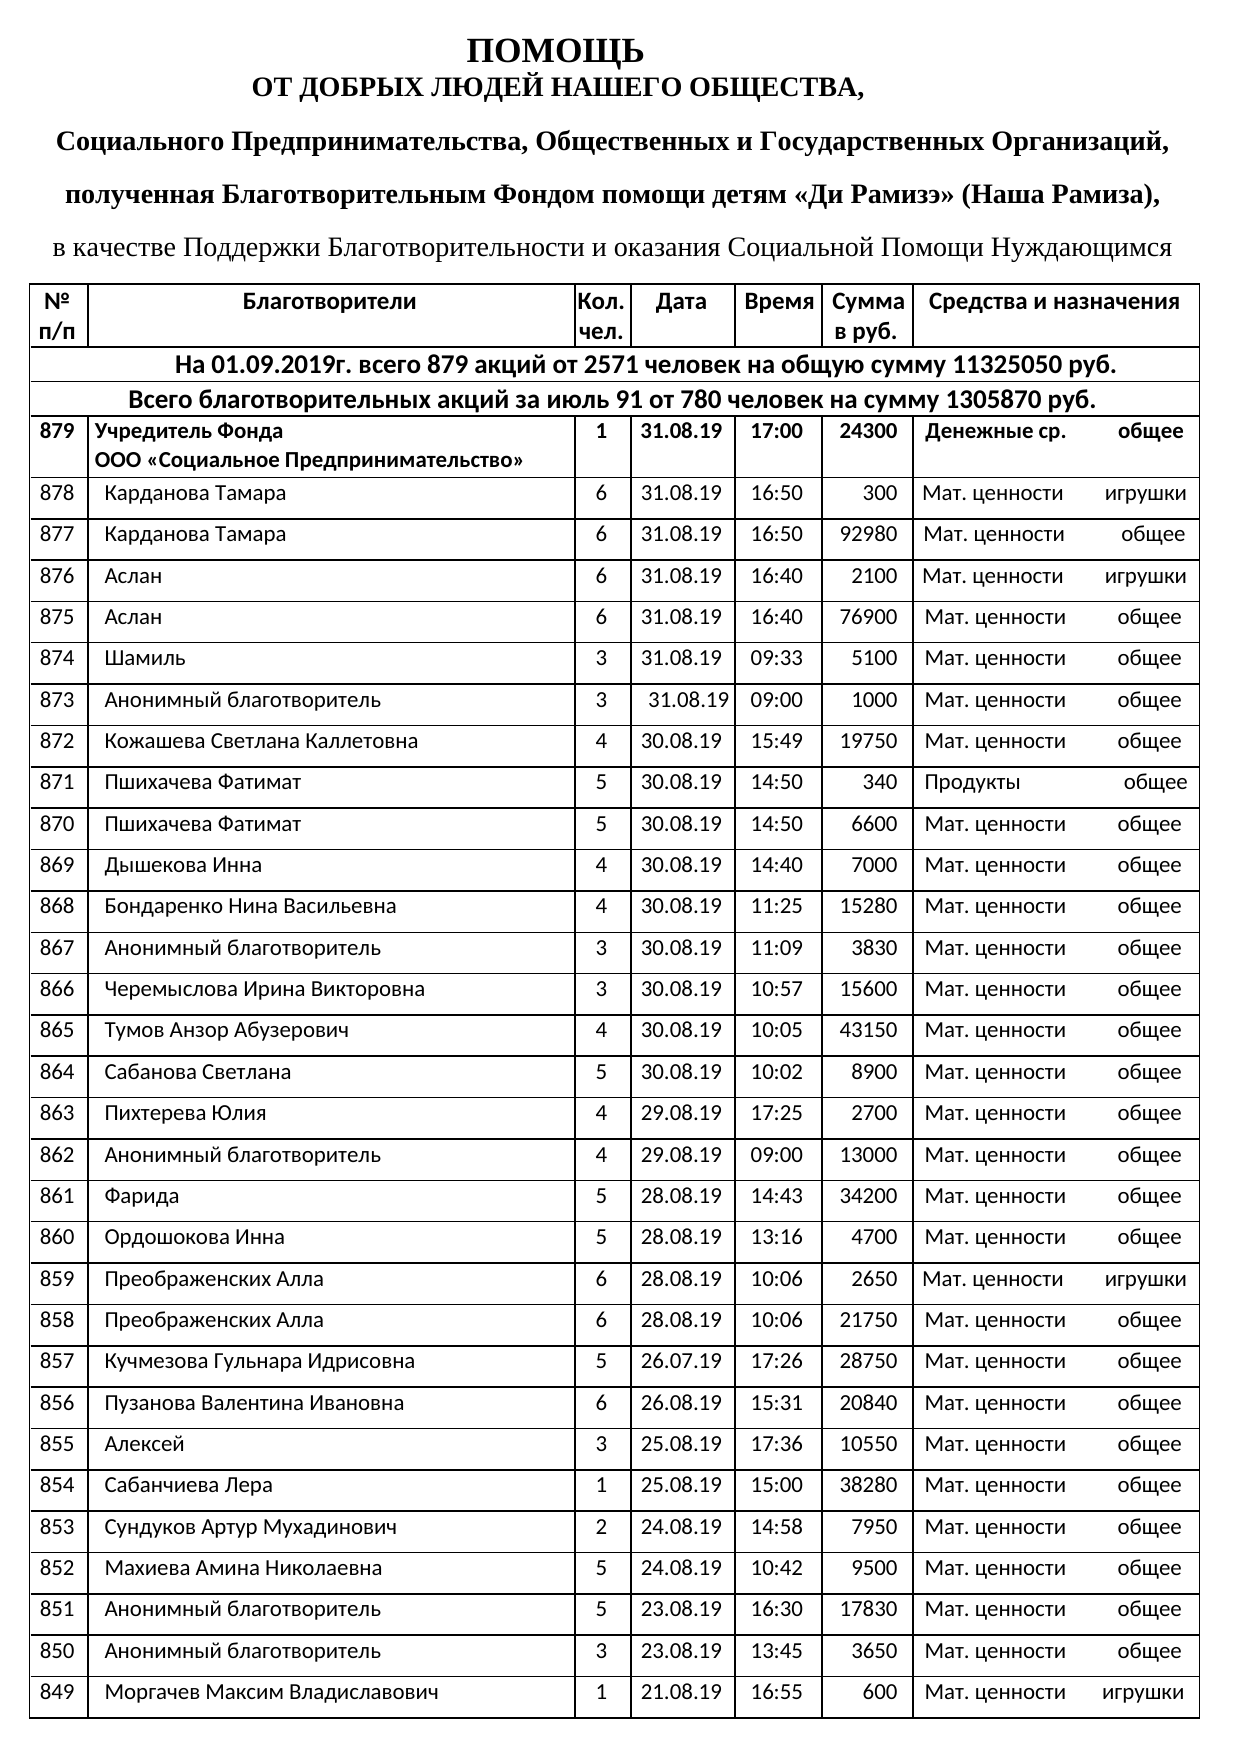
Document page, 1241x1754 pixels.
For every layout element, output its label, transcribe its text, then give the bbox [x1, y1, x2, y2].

table_cell Мат. ценности игрушки [914, 478, 1199, 518]
table_cell 340 [823, 768, 912, 807]
table_cell 09:00 [736, 685, 821, 724]
table_cell 30.08.19 [632, 933, 734, 973]
table_cell Пшихачева Фатимат [89, 768, 574, 807]
table_cell 3 [576, 685, 630, 724]
table_cell Мат. ценности общее [914, 974, 1199, 1014]
table_cell 852 [30, 1553, 87, 1593]
table_cell 14:50 [736, 809, 821, 849]
table_cell 15280 [823, 892, 912, 931]
table_cell 857 [30, 1346, 87, 1386]
table_cell 76900 [823, 602, 912, 642]
table_cell 14:43 [736, 1181, 821, 1221]
table_cell 867 [30, 933, 87, 973]
table_cell 5 [576, 1347, 630, 1386]
table_cell 31.08.19 [632, 417, 734, 476]
table_cell 1000 [823, 685, 912, 724]
table_cell 43150 [823, 1016, 912, 1055]
table_cell Мат. ценности общее [914, 1098, 1199, 1138]
table_cell 31.08.19 [632, 478, 734, 518]
table_cell 600 [823, 1677, 912, 1717]
table_cell Анонимный благотворитель [89, 1636, 574, 1676]
table_cell 849 [30, 1677, 87, 1717]
table_cell 15:49 [736, 726, 821, 766]
table_cell 4 [576, 1098, 630, 1138]
table_cell 864 [30, 1056, 87, 1097]
table_cell 15:31 [736, 1388, 821, 1428]
table_cell 2100 [823, 561, 912, 601]
table_cell 25.08.19 [632, 1429, 734, 1469]
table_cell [914, 1677, 1199, 1717]
table_cell 30.08.19 [632, 974, 734, 1014]
table_cell 4 [576, 726, 630, 766]
table_cell 1 [576, 1471, 630, 1510]
table_cell 10:05 [736, 1016, 821, 1055]
table_cell 20840 [823, 1388, 912, 1428]
table_cell 7000 [823, 850, 912, 890]
table_cell Махиева Амина Николаевна [89, 1553, 574, 1593]
table_cell 16:55 [736, 1677, 821, 1717]
table_cell 4 [576, 850, 630, 890]
table_cell 4 [576, 1140, 630, 1179]
table_cell 30.08.19 [632, 1057, 734, 1097]
table_cell 870 [30, 808, 87, 849]
table_cell 28.08.19 [632, 1305, 734, 1345]
table_cell Учредитель Фонда ООО «Социальное Предпринимательство» [89, 417, 574, 476]
table_cell 9500 [823, 1553, 912, 1593]
table_cell 24.08.19 [632, 1512, 734, 1552]
table_cell 5 [576, 809, 630, 849]
table_cell 6 [576, 1264, 630, 1303]
table_cell Ордошокова Инна [89, 1222, 574, 1262]
table_cell 30.08.19 [632, 768, 734, 807]
table_cell 854 [30, 1470, 87, 1510]
table_cell 16:40 [736, 561, 821, 601]
table_cell 853 [30, 1511, 87, 1552]
table_cell 871 [30, 767, 87, 807]
table_cell 30.08.19 [632, 1016, 734, 1055]
table_cell Мат. ценности общее [914, 1636, 1199, 1676]
table_cell Анонимный благотворитель [89, 1140, 574, 1179]
table_cell Аслан [89, 602, 574, 642]
table_cell Сабанова Светлана [89, 1057, 574, 1097]
table_cell Алексей [89, 1429, 574, 1469]
table_cell 868 [30, 891, 87, 931]
table_cell 10550 [823, 1429, 912, 1469]
table_cell 5100 [823, 643, 912, 683]
table_cell Преображенских Алла [89, 1305, 574, 1345]
table_cell Пузанова Валентина Ивановна [89, 1388, 574, 1428]
table_cell Всего благотворительных акций за июль 91 от 780 человек на сумму 1305870 руб. [30, 382, 1199, 415]
table_cell Тумов Анзор Абузерович [89, 1016, 574, 1055]
table_cell Преображенских Алла [89, 1264, 574, 1303]
table_cell 855 [30, 1429, 87, 1469]
table_cell Мат. ценности общее [914, 850, 1199, 890]
table_cell 4700 [823, 1222, 912, 1262]
table_cell 2700 [823, 1098, 912, 1138]
table_cell 16:50 [736, 478, 821, 518]
table_cell 17:36 [736, 1429, 821, 1469]
table_cell 869 [30, 850, 87, 890]
text полученная Благотворительным Фондом помощи детям «Ди Рамизэ» (Наша Рамиза), [0, 177, 1240, 209]
table_cell 10:06 [736, 1305, 821, 1345]
table_cell Фарида [89, 1181, 574, 1221]
table_header Время [736, 285, 821, 346]
table_cell 3 [576, 974, 630, 1014]
table_cell 26.07.19 [632, 1347, 734, 1386]
table_cell 19750 [823, 726, 912, 766]
table_cell Мат. ценности общее [914, 520, 1199, 559]
table_cell 6 [576, 1305, 630, 1345]
table_cell 31.08.19 [632, 685, 734, 724]
table_header Кол. чел. [576, 285, 630, 346]
text в качестве Поддержки Благотворительности и оказания Социальной Помощи Нуждающимся [0, 230, 1240, 262]
table_cell Дышекова Инна [89, 850, 574, 890]
table_cell 3 [576, 643, 630, 683]
table_cell 23.08.19 [632, 1636, 734, 1676]
table_cell 17:26 [736, 1347, 821, 1386]
table_cell Аслан [89, 561, 574, 601]
table_cell 16:50 [736, 520, 821, 559]
text ПОМОЩЬ ОТ ДОБРЫХ ЛЮДЕЙ НАШЕГО ОБЩЕСТВА, [0, 29, 1240, 103]
table_cell 860 [30, 1222, 87, 1262]
table_cell Мат. ценности общее [914, 1429, 1199, 1469]
table_cell 24.08.19 [632, 1553, 734, 1593]
table_cell 11:09 [736, 933, 821, 973]
table_cell 15:00 [736, 1471, 821, 1510]
table_cell 13000 [823, 1140, 912, 1179]
table_cell 6 [576, 561, 630, 601]
table_cell 858 [30, 1305, 87, 1345]
table_header № п/п [30, 285, 87, 346]
table_cell Мат. ценности общее [914, 643, 1199, 683]
table_cell 23.08.19 [632, 1595, 734, 1634]
table_header Средства и назначения [914, 285, 1199, 346]
table_cell Денежные ср. общее [914, 417, 1199, 476]
table_cell Мат. ценности общее [914, 1222, 1199, 1262]
table_cell 865 [30, 1015, 87, 1055]
table_cell 876 [30, 560, 87, 601]
table_cell На 01.09.2019г. всего 879 акций от 2571 человек на общую сумму 11325050 руб. [30, 347, 1199, 381]
table_cell Шамиль [89, 643, 574, 683]
table_cell 92980 [823, 520, 912, 559]
table_cell 14:50 [736, 768, 821, 807]
table_cell 877 [30, 519, 87, 559]
table_cell 5 [576, 768, 630, 807]
table_cell 2650 [823, 1264, 912, 1303]
table_cell 1 [576, 1677, 630, 1717]
table_cell 31.08.19 [632, 643, 734, 683]
table_cell 17:00 [736, 417, 821, 476]
table_cell 38280 [823, 1471, 912, 1510]
table_cell 7950 [823, 1512, 912, 1552]
table_cell 21.08.19 [632, 1677, 734, 1717]
table_header Дата [632, 285, 734, 346]
table_cell 861 [30, 1181, 87, 1221]
table_cell 6 [576, 1388, 630, 1428]
table_cell 872 [30, 726, 87, 766]
table_cell 878 [30, 478, 87, 518]
table_cell Мат. ценности общее [914, 933, 1199, 973]
table_cell 873 [30, 684, 87, 724]
table_cell 28750 [823, 1347, 912, 1386]
table_cell 10:06 [736, 1264, 821, 1303]
table_cell 300 [823, 478, 912, 518]
table_cell 31.08.19 [632, 561, 734, 601]
table_cell 30.08.19 [632, 726, 734, 766]
table_cell 5 [576, 1553, 630, 1593]
table_cell Мат. ценности общее [914, 1347, 1199, 1386]
table_cell 851 [30, 1594, 87, 1634]
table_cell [89, 1677, 574, 1717]
table_header Благотворители [89, 285, 574, 346]
table_cell 10:42 [736, 1553, 821, 1593]
table_cell 5 [576, 1222, 630, 1262]
table_cell 10:02 [736, 1057, 821, 1097]
table_cell 3 [576, 1429, 630, 1469]
table_cell Анонимный благотворитель [89, 685, 574, 724]
table_cell 29.08.19 [632, 1098, 734, 1138]
table_cell Мат. ценности общее [914, 1553, 1199, 1593]
table_cell 5 [576, 1057, 630, 1097]
table_cell Мат. ценности игрушки [914, 1264, 1199, 1303]
table_cell Кучмезова Гульнара Идрисовна [89, 1347, 574, 1386]
table_cell 5 [576, 1595, 630, 1634]
table_cell 28.08.19 [632, 1181, 734, 1221]
table_cell Мат. ценности общее [914, 1471, 1199, 1510]
table_cell 1 [576, 417, 630, 476]
table_cell 15600 [823, 974, 912, 1014]
table_cell 29.08.19 [632, 1140, 734, 1179]
table_cell Мат. ценности общее [914, 892, 1199, 931]
table_cell 26.08.19 [632, 1388, 734, 1428]
table_cell Черемыслова Ирина Викторовна [89, 974, 574, 1014]
table_cell 28.08.19 [632, 1264, 734, 1303]
table_cell Мат. ценности общее [914, 1305, 1199, 1345]
table_cell Мат. ценности общее [914, 1016, 1199, 1055]
table_cell Мат. ценности общее [914, 1181, 1199, 1221]
table_cell Мат. ценности общее [914, 1595, 1199, 1634]
table_cell 6 [576, 602, 630, 642]
table_header Сумма в руб. [823, 285, 912, 346]
table_cell Сундуков Артур Мухадинович [89, 1512, 574, 1552]
table_cell Карданова Тамара [89, 520, 574, 559]
table_cell 875 [30, 602, 87, 642]
table_cell 25.08.19 [632, 1471, 734, 1510]
table_cell 28.08.19 [632, 1222, 734, 1262]
table_cell Мат. ценности общее [914, 1057, 1199, 1097]
table_cell 6600 [823, 809, 912, 849]
table_cell 866 [30, 974, 87, 1014]
table_cell Пшихачева Фатимат [89, 809, 574, 849]
table_cell 862 [30, 1139, 87, 1179]
table_cell 09:00 [736, 1140, 821, 1179]
table_cell Продукты общее [914, 768, 1199, 807]
table_cell 850 [30, 1635, 87, 1676]
table_cell 10:57 [736, 974, 821, 1014]
table_cell 31.08.19 [632, 602, 734, 642]
table_cell Сабанчиева Лера [89, 1471, 574, 1510]
table_cell 13:45 [736, 1636, 821, 1676]
table_cell 8900 [823, 1057, 912, 1097]
table_cell Мат. ценности общее [914, 602, 1199, 642]
table_cell 3650 [823, 1636, 912, 1676]
table_cell Мат. ценности общее [914, 726, 1199, 766]
table_cell 13:16 [736, 1222, 821, 1262]
table_cell Мат. ценности общее [914, 809, 1199, 849]
table_cell 14:40 [736, 850, 821, 890]
text Социального Предпринимательства, Общественных и Государственных Организаций, [0, 124, 1240, 156]
table_cell 16:40 [736, 602, 821, 642]
table_cell 863 [30, 1098, 87, 1138]
table_cell Мат. ценности общее [914, 1140, 1199, 1179]
table_cell 17830 [823, 1595, 912, 1634]
table_cell 874 [30, 643, 87, 683]
table_cell Мат. ценности общее [914, 1388, 1199, 1428]
table_cell 4 [576, 1016, 630, 1055]
table_cell Мат. ценности игрушки [914, 561, 1199, 601]
table_cell 2 [576, 1512, 630, 1552]
table_cell 30.08.19 [632, 892, 734, 931]
table_cell 17:25 [736, 1098, 821, 1138]
table_cell 30.08.19 [632, 809, 734, 849]
table_cell 34200 [823, 1181, 912, 1221]
table_cell 859 [30, 1263, 87, 1303]
table_cell 16:30 [736, 1595, 821, 1634]
table_cell 11:25 [736, 892, 821, 931]
table_cell 24300 [823, 417, 912, 476]
table_cell 6 [576, 478, 630, 518]
table_cell Мат. ценности общее [914, 1512, 1199, 1552]
table_cell 3 [576, 1636, 630, 1676]
table_cell 31.08.19 [632, 520, 734, 559]
table_cell 6 [576, 520, 630, 559]
table_cell Анонимный благотворитель [89, 1595, 574, 1634]
table_cell 09:33 [736, 643, 821, 683]
table_cell 856 [30, 1387, 87, 1428]
table_cell 14:58 [736, 1512, 821, 1552]
table_cell 4 [576, 892, 630, 931]
table_cell Карданова Тамара [89, 478, 574, 518]
table_cell Анонимный благотворитель [89, 933, 574, 973]
table_cell 30.08.19 [632, 850, 734, 890]
table_cell 5 [576, 1181, 630, 1221]
table_cell Пихтерева Юлия [89, 1098, 574, 1138]
table_cell 879 [30, 416, 87, 476]
table_cell 3830 [823, 933, 912, 973]
table_cell Кожашева Светлана Каллетовна [89, 726, 574, 766]
table_cell Мат. ценности общее [914, 685, 1199, 724]
table_cell Бондаренко Нина Васильевна [89, 892, 574, 931]
table_cell 21750 [823, 1305, 912, 1345]
table_cell 3 [576, 933, 630, 973]
